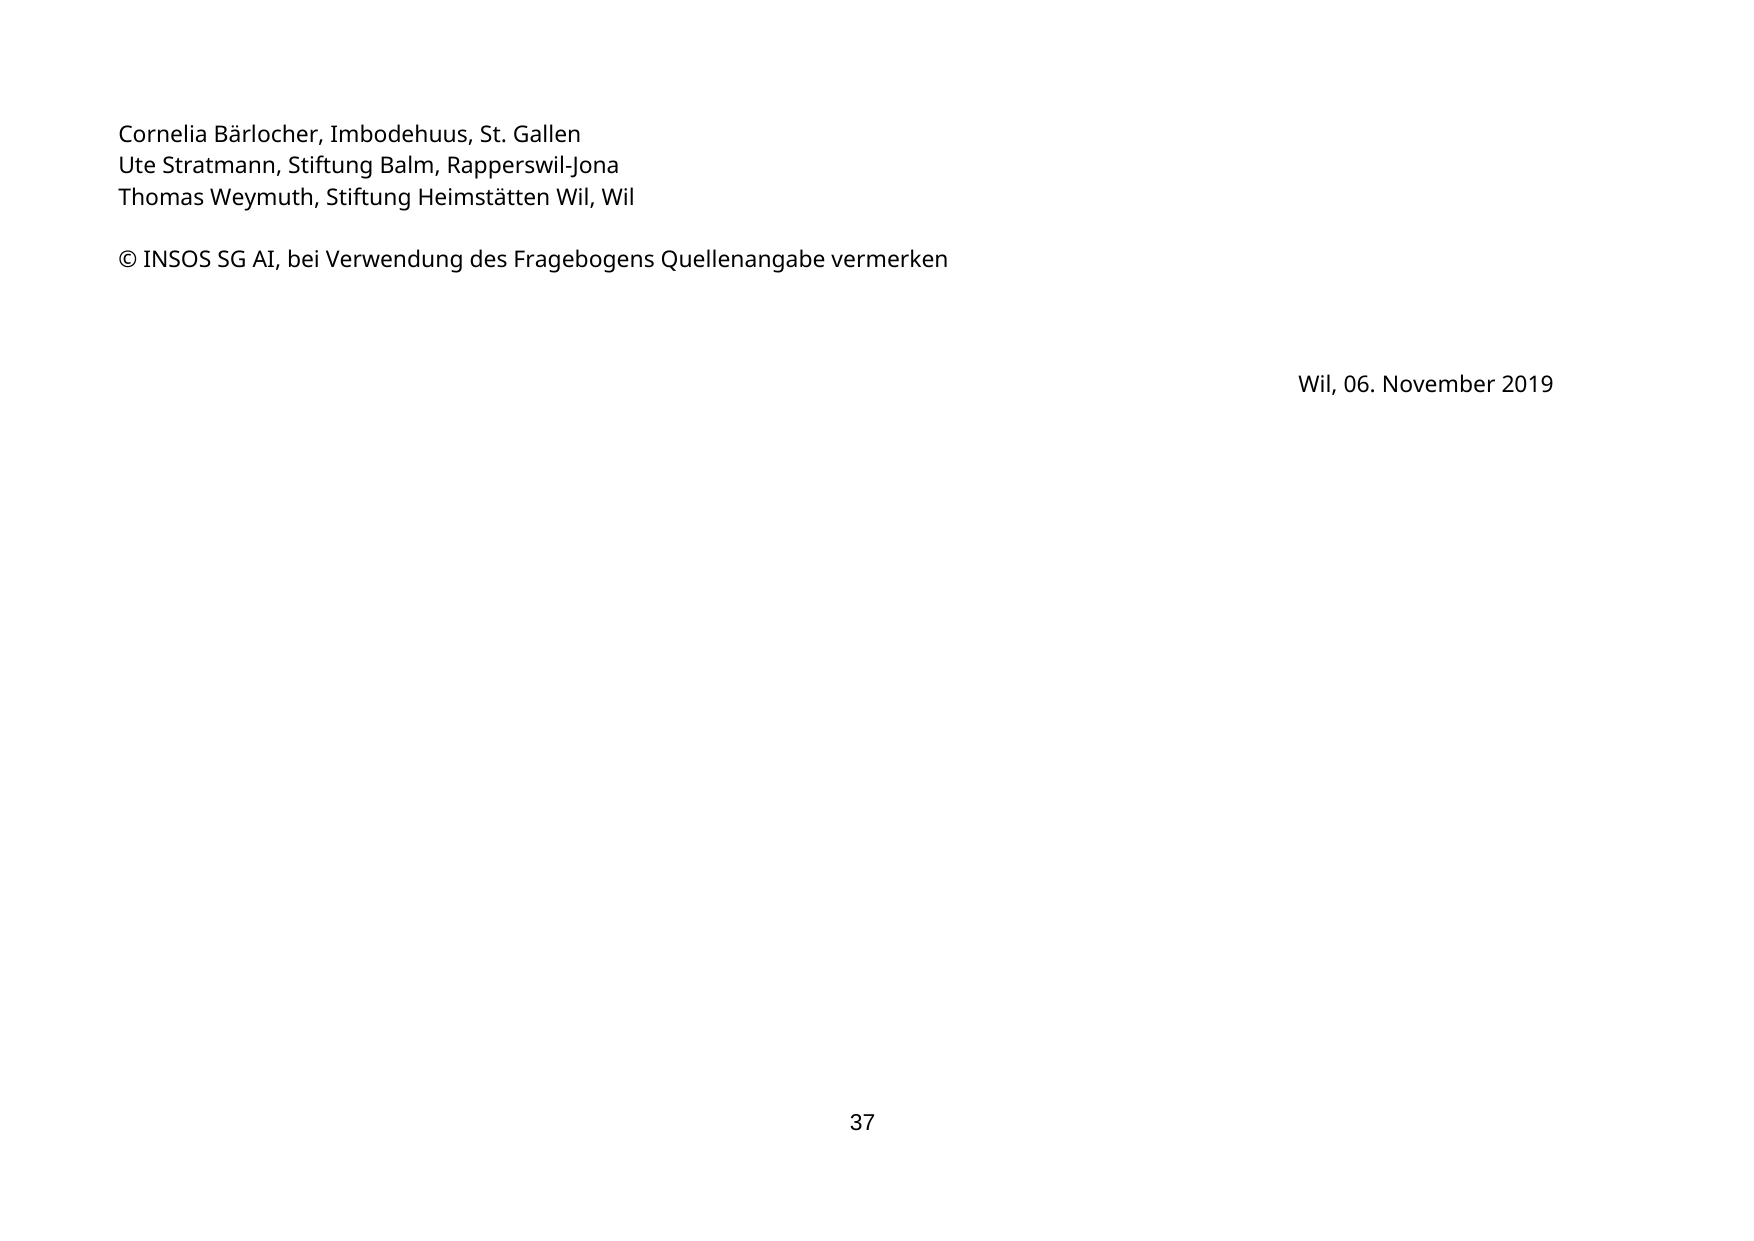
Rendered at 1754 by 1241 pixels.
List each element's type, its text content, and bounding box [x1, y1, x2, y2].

text Wil, 06. November 2019 [118, 368, 1606, 399]
text Thomas Weymuth, Stiftung Heimstätten Wil, Wil [118, 181, 1606, 212]
text © INSOS SG AI, bei Verwendung des Fragebogens Quellenangabe vermerken [118, 243, 1606, 274]
text Ute Stratmann, Stiftung Balm, Rapperswil-Jona [118, 149, 1606, 181]
text Cornelia Bärlocher, Imbodehuus, St. Gallen [118, 118, 1606, 149]
